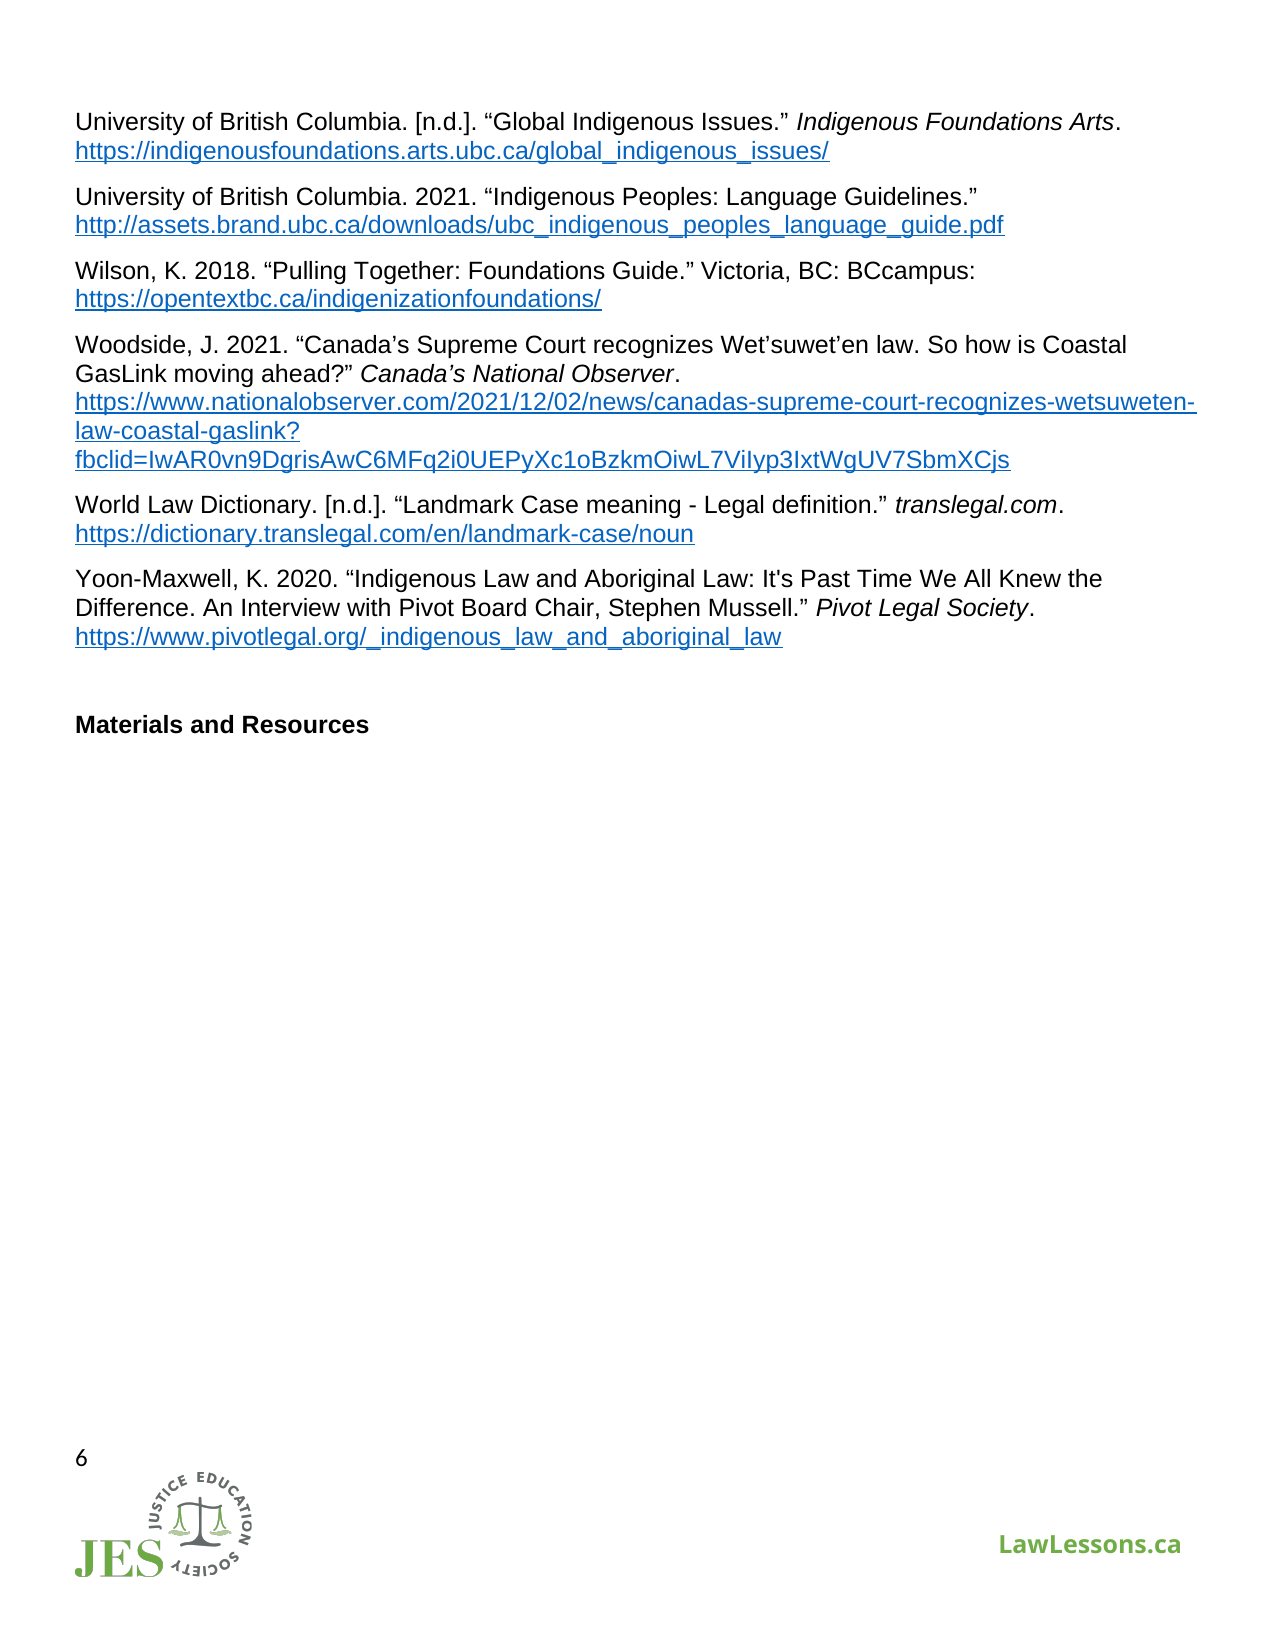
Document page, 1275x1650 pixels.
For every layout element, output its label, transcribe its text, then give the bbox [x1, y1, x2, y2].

text Woodside, J. 2021. “Canada’s Supreme Court recognizes Wet’suwet’en law. So how is Coastal GasLink moving ahead?” Canada’s National Observer. https://www.nationalobserver.com/2021/12/02/news/canadas-supreme-court-recognizes-wetsuweten-law-coastal-gaslink?fbclid=IwAR0vn9DgrisAwC6MFq2i0UEPyXc1oBzkmOiwL7ViIyp3IxtWgUV7SbmXCjs [75, 330, 1200, 473]
text World Law Dictionary. [n.d.]. “Landmark Case meaning - Legal definition.” translegal.com. https://dictionary.translegal.com/en/landmark-case/noun [75, 490, 1200, 548]
picture [75, 1472, 252, 1577]
text Materials and Resources [75, 710, 1200, 739]
text University of British Columbia. [n.d.]. “Global Indigenous Issues.” Indigenous Foundations Arts. https://indigenousfoundations.arts.ubc.ca/global_indigenous_issues/ [75, 107, 1200, 165]
text University of British Columbia. 2021. “Indigenous Peoples: Language Guidelines.” http://assets.brand.ubc.ca/downloads/ubc_indigenous_peoples_language_guide.pdf [75, 181, 1200, 239]
text Yoon-Maxwell, K. 2020. “Indigenous Law and Aboriginal Law: It's Past Time We All Knew the Difference. An Interview with Pivot Board Chair, Stephen Mussell.” Pivot Legal Society. https://www.pivotlegal.org/_indigenous_law_and_aboriginal_law [75, 564, 1200, 651]
text Wilson, K. 2018. “Pulling Together: Foundations Guide.” Victoria, BC: BCcampus: https://opentextbc.ca/indigenizationfoundations/ [75, 256, 1200, 313]
